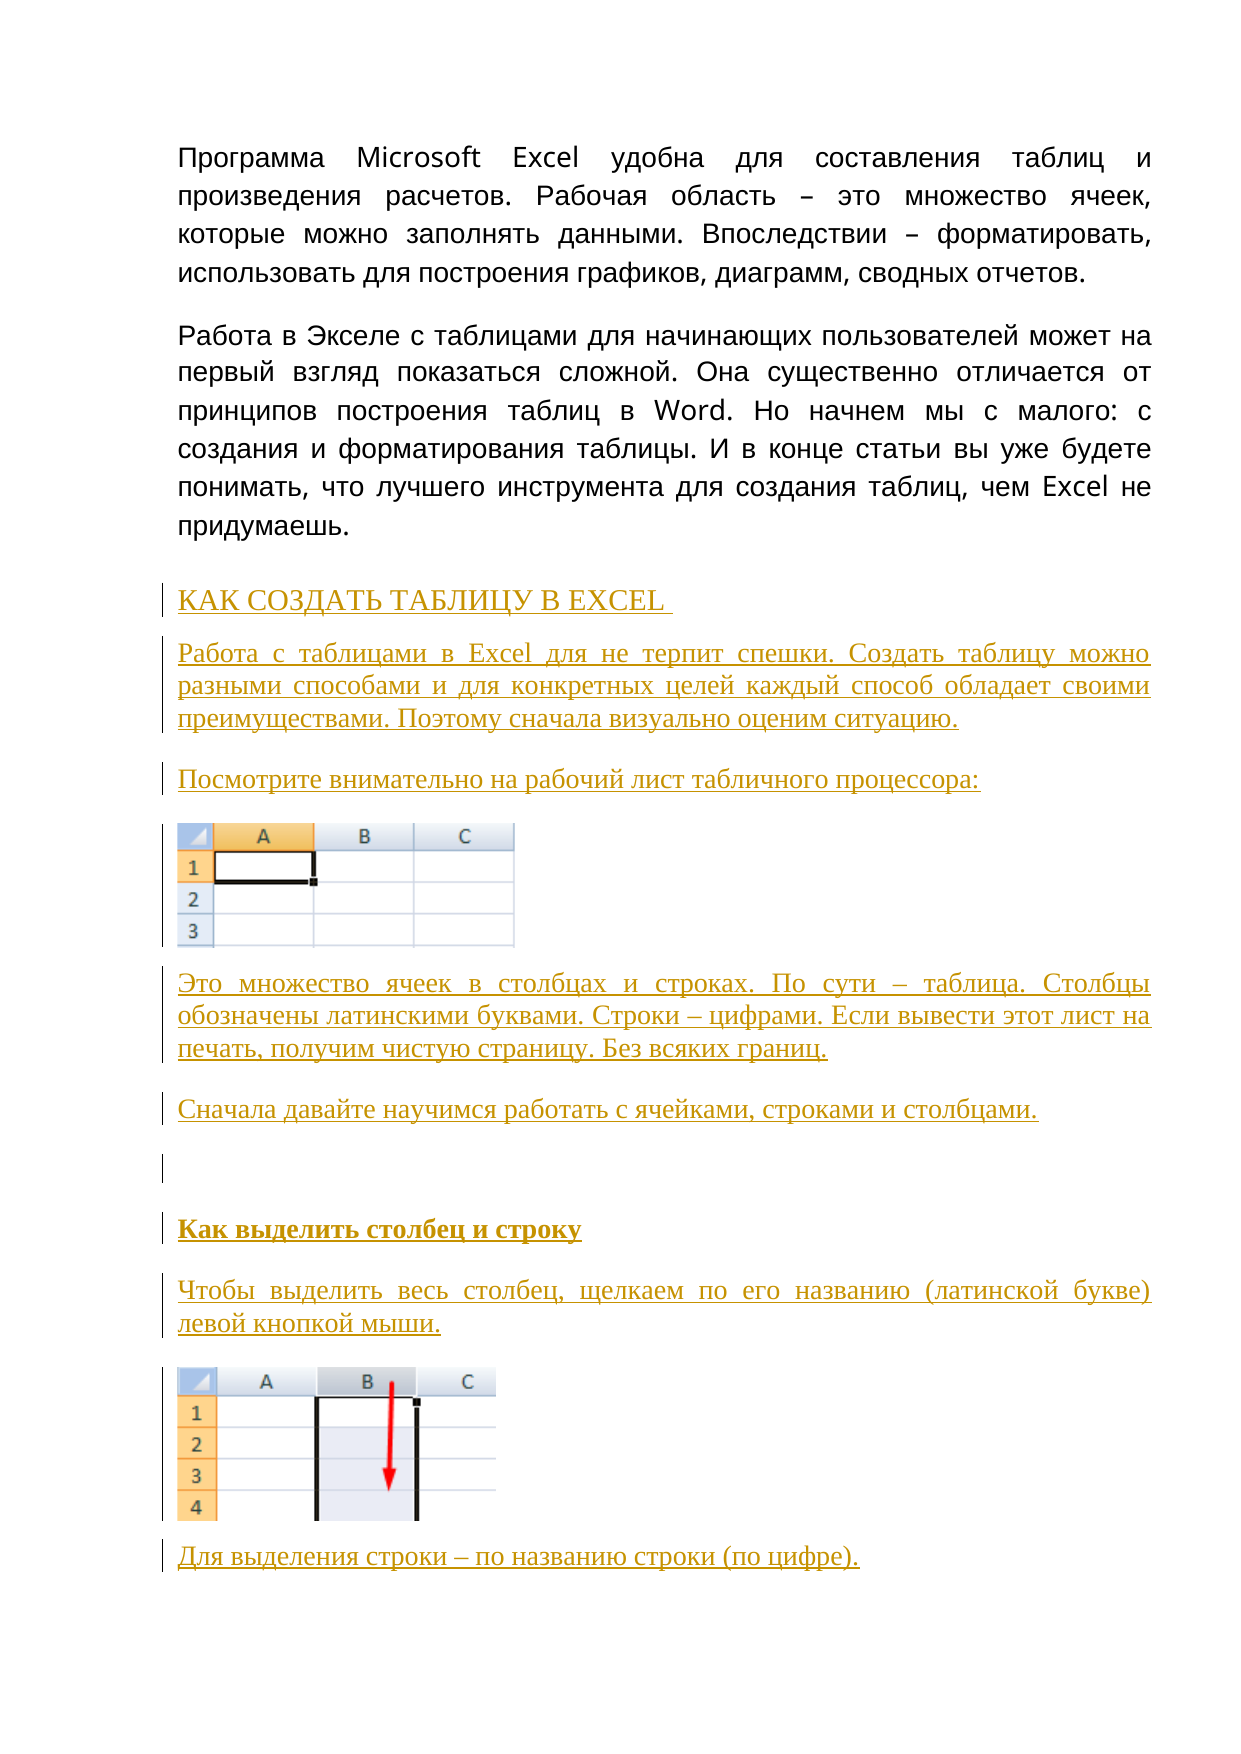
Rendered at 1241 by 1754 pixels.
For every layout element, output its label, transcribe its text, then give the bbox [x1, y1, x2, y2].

picture [177, 823, 515, 948]
text Работа в Экселе с таблицами для начинающих пользователей может на первый взгляд показаться сложной. Она существенно отличается от принципов построения таблиц в Word. Но начнем мы с малого: с создания и форматирования таблицы. И в конце статьи вы уже будете понимать, что лучшего инструмента для создания таблиц, чем Excel не придумаешь. [177, 319, 1152, 543]
text Программа Microsoft Excel удобна для составления таблиц и произведения расчетов. Рабочая область – это множество ячеек, которые можно заполнять данными. Впоследствии – форматировать, использовать для построения графиков, диаграмм, сводных отчетов. [177, 137, 1152, 290]
picture [177, 1367, 496, 1521]
